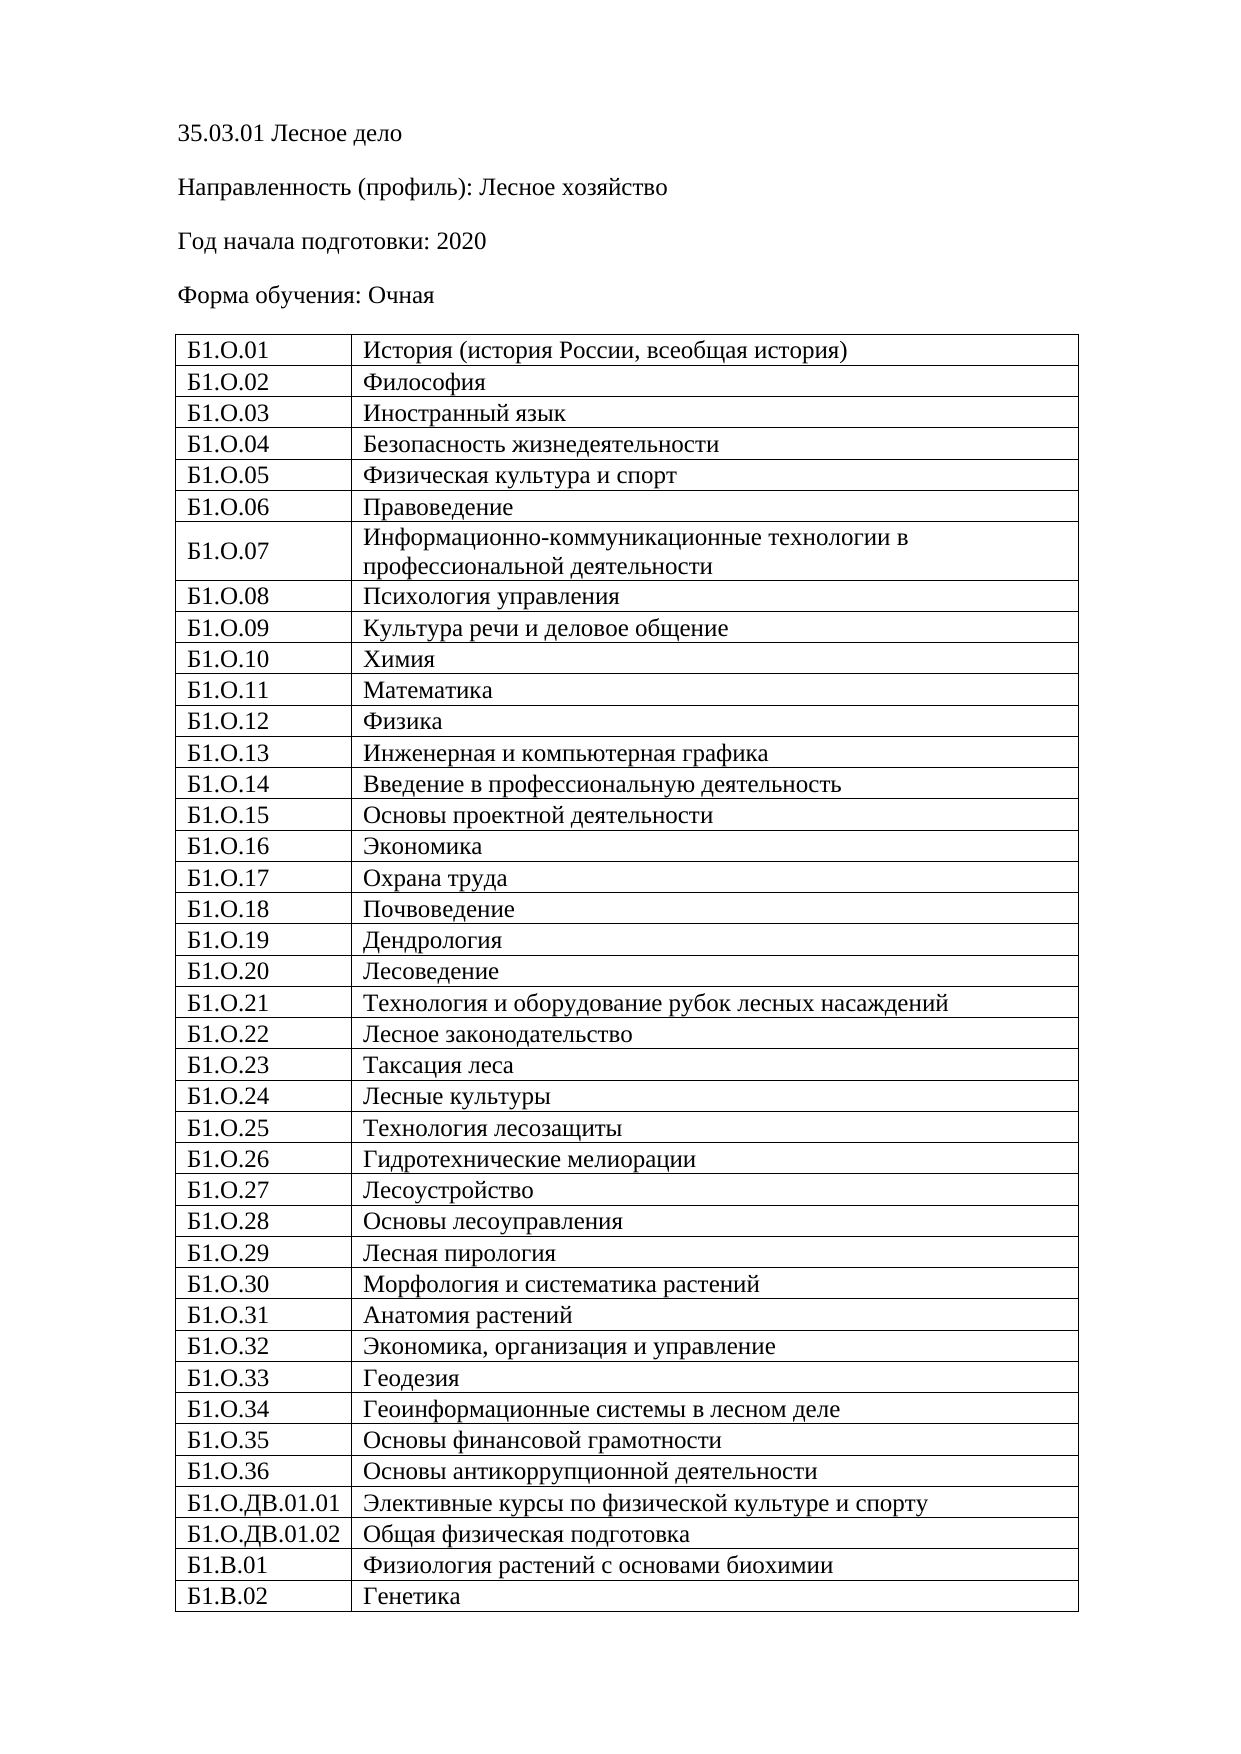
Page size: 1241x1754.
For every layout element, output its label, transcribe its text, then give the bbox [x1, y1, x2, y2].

table_cell Б1.О.05 [176, 460, 351, 490]
table_cell Б1.О.09 [176, 612, 351, 642]
table_cell Б1.О.29 [176, 1237, 351, 1267]
table_cell Лесоведение [352, 956, 1078, 986]
table_cell Инженерная и компьютерная графика [352, 737, 1078, 767]
table_cell Б1.О.15 [176, 799, 351, 829]
table_cell Таксация леса [352, 1049, 1078, 1079]
table_cell Лесоустройство [352, 1174, 1078, 1204]
table_cell Математика [352, 674, 1078, 704]
table_cell Б1.О.36 [176, 1456, 351, 1486]
table_cell Б1.О.14 [176, 768, 351, 798]
table_cell Анатомия растений [352, 1299, 1078, 1329]
table_cell Б1.О.12 [176, 706, 351, 736]
table_cell Информационно-коммуникационные технологии в профессиональной деятельности [352, 522, 1078, 579]
table_cell Генетика [352, 1581, 1078, 1611]
table_cell Б1.О.07 [176, 522, 351, 579]
table_cell Иностранный язык [352, 397, 1078, 427]
table_cell Б1.О.31 [176, 1299, 351, 1329]
table_cell Лесные культуры [352, 1081, 1078, 1111]
table_header История (история России, всеобщая история) [352, 335, 1078, 365]
table_cell Химия [352, 643, 1078, 673]
table_cell Философия [352, 366, 1078, 396]
table_cell Технология и оборудование рубок лесных насаждений [352, 987, 1078, 1017]
table_cell Дендрология [352, 924, 1078, 954]
table_cell Основы проектной деятельности [352, 799, 1078, 829]
table_cell Безопасность жизнедеятельности [352, 428, 1078, 458]
table_cell Физиология растений с основами биохимии [352, 1549, 1078, 1579]
table_cell Б1.О.24 [176, 1081, 351, 1111]
table_cell Физика [352, 706, 1078, 736]
table_cell Экономика [352, 831, 1078, 861]
table_cell Морфология и систематика растений [352, 1268, 1078, 1298]
table_cell Б1.О.03 [176, 397, 351, 427]
table_cell Б1.О.27 [176, 1174, 351, 1204]
text 35.03.01 Лесное дело [177, 118, 1152, 147]
table_cell Б1.О.08 [176, 581, 351, 611]
table_cell Культура речи и деловое общение [352, 612, 1078, 642]
table_cell Охрана труда [352, 862, 1078, 892]
text Форма обучения: Очная [177, 280, 1152, 308]
table_cell Б1.О.06 [176, 491, 351, 521]
table_cell Б1.О.33 [176, 1362, 351, 1392]
table_cell Технология лесозащиты [352, 1112, 1078, 1142]
table_cell Б1.О.22 [176, 1018, 351, 1048]
table_cell Основы антикоррупционной деятельности [352, 1456, 1078, 1486]
table_cell Б1.О.19 [176, 924, 351, 954]
table_cell Б1.В.01 [176, 1549, 351, 1579]
table_cell Б1.О.10 [176, 643, 351, 673]
table_cell Б1.О.04 [176, 428, 351, 458]
table_cell Б1.О.16 [176, 831, 351, 861]
text Год начала подготовки: 2020 [177, 226, 1152, 254]
table_cell Б1.О.25 [176, 1112, 351, 1142]
table_cell Б1.О.18 [176, 893, 351, 923]
table_cell Б1.О.35 [176, 1424, 351, 1454]
table_cell Геоинформационные системы в лесном деле [352, 1393, 1078, 1423]
table_cell Б1.О.23 [176, 1049, 351, 1079]
table_cell Б1.О.20 [176, 956, 351, 986]
table_cell Почвоведение [352, 893, 1078, 923]
table_cell Б1.О.32 [176, 1331, 351, 1361]
table_cell Лесная пирология [352, 1237, 1078, 1267]
table_cell Б1.О.28 [176, 1206, 351, 1236]
table_cell Б1.О.30 [176, 1268, 351, 1298]
table_cell Правоведение [352, 491, 1078, 521]
table_cell Б1.О.ДВ.01.01 [176, 1487, 351, 1517]
table_cell Б1.О.17 [176, 862, 351, 892]
table_cell Б1.О.34 [176, 1393, 351, 1423]
table_cell Гидротехнические мелиорации [352, 1143, 1078, 1173]
table_cell Общая физическая подготовка [352, 1518, 1078, 1548]
table_cell Физическая культура и спорт [352, 460, 1078, 490]
table_cell Б1.О.21 [176, 987, 351, 1017]
table_cell Лесное законодательство [352, 1018, 1078, 1048]
table_cell Б1.В.02 [176, 1581, 351, 1611]
table_cell Геодезия [352, 1362, 1078, 1392]
table_cell Введение в профессиональную деятельность [352, 768, 1078, 798]
table_cell Экономика, организация и управление [352, 1331, 1078, 1361]
table_cell Б1.О.ДВ.01.02 [176, 1518, 351, 1548]
text Направленность (профиль): Лесное хозяйство [177, 172, 1152, 201]
table_cell Основы финансовой грамотности [352, 1424, 1078, 1454]
table_cell Б1.О.11 [176, 674, 351, 704]
table_cell Элективные курсы по физической культуре и спорту [352, 1487, 1078, 1517]
table_cell Б1.О.26 [176, 1143, 351, 1173]
table_header Б1.О.01 [176, 335, 351, 365]
table_cell Б1.О.02 [176, 366, 351, 396]
table_cell Основы лесоуправления [352, 1206, 1078, 1236]
table_cell Психология управления [352, 581, 1078, 611]
table_cell Б1.О.13 [176, 737, 351, 767]
